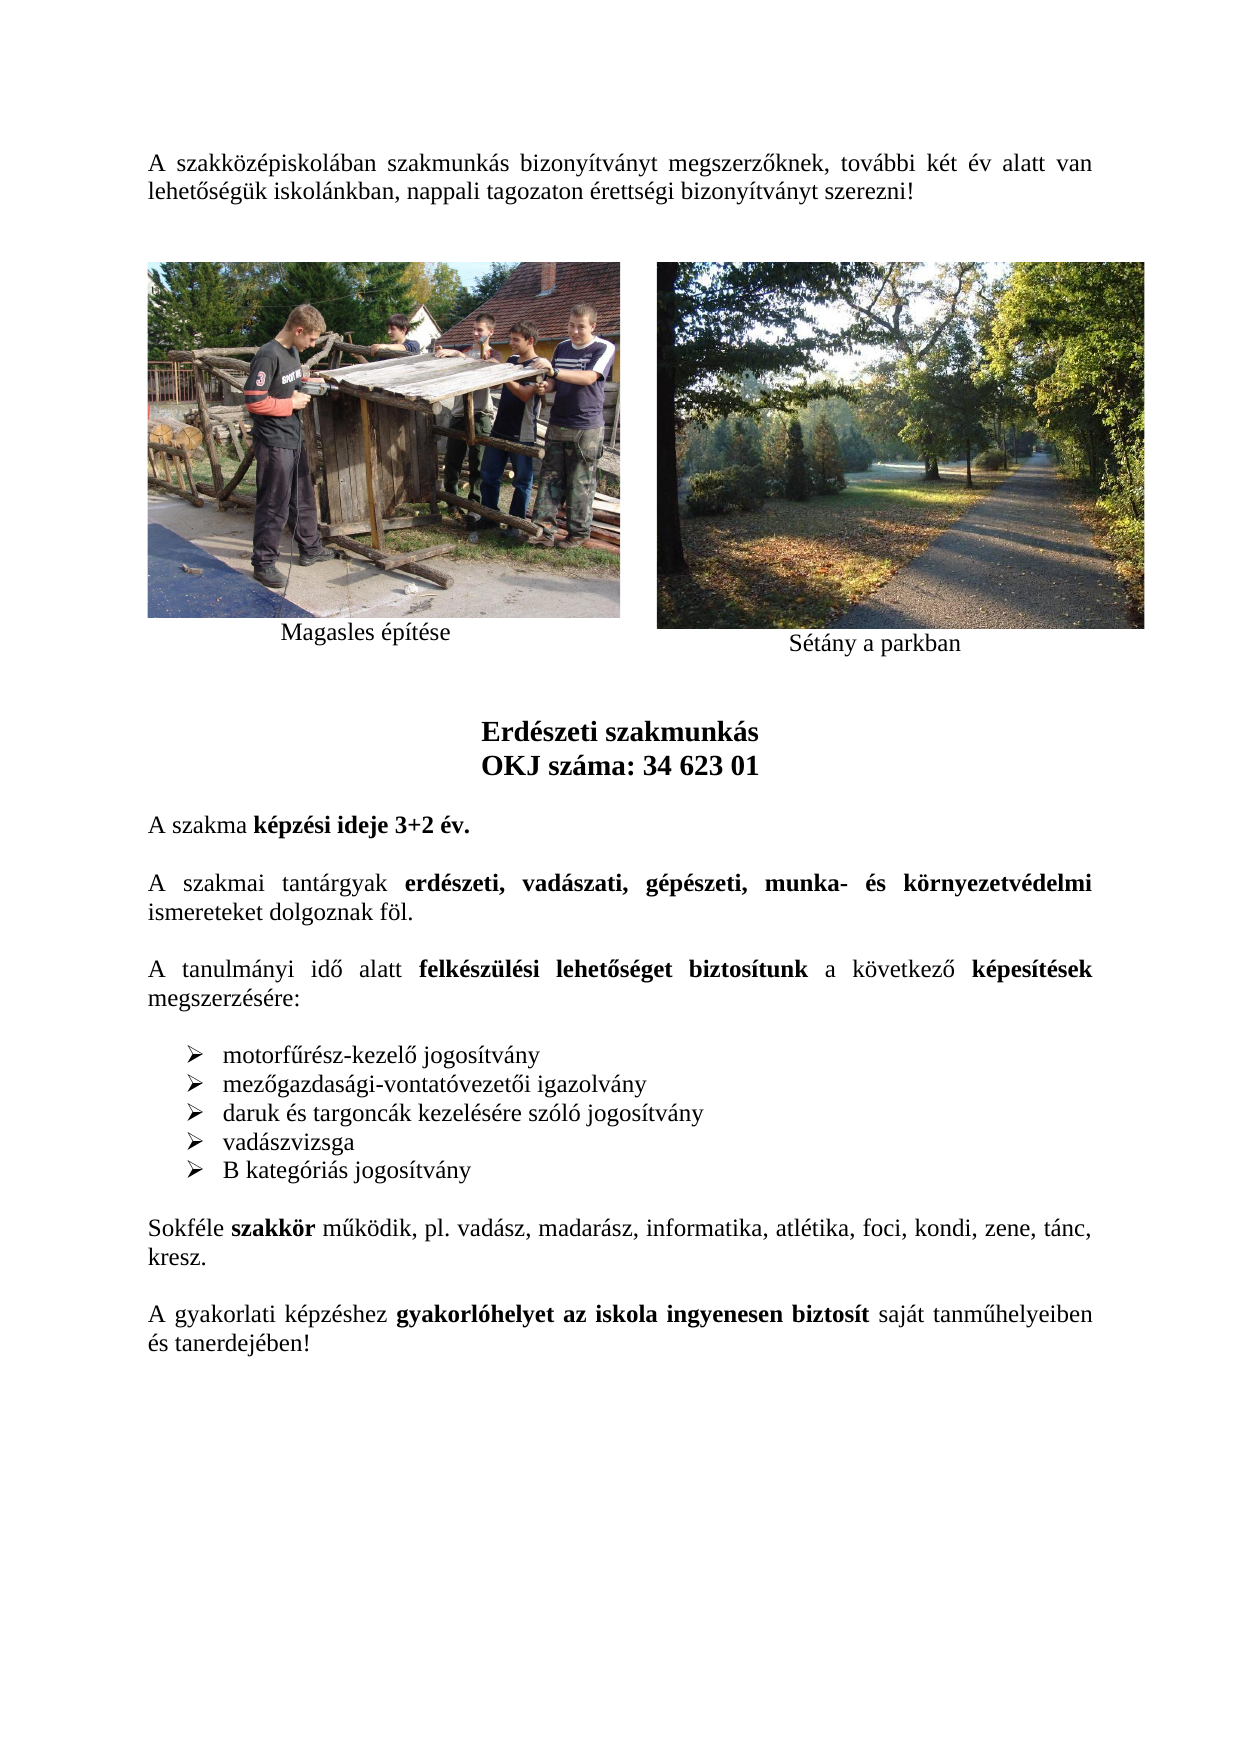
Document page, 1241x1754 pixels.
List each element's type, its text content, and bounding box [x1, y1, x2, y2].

list mezőgazdasági-vontatóvezetői igazolvány [185, 1069, 1093, 1098]
list daruk és targoncák kezelésére szóló jogosítvány [185, 1098, 1093, 1127]
list motorfűrész-kezelő jogosítvány [185, 1040, 1093, 1069]
list B kategóriás jogosítvány [185, 1155, 1093, 1184]
text A szakma képzési ideje 3+2 év. [148, 810, 1093, 839]
text Erdészeti szakmunkás [148, 714, 1093, 748]
text A szakközépiskolában szakmunkás bizonyítványt megszerzőknek, további két év alatt van lehetőségük iskolánkban, nappali tagozaton érettségi bizonyítványt szerezni! [148, 148, 1093, 205]
text OKJ száma: 34 623 01 [148, 748, 1093, 782]
text Sokféle szakkör működik, pl. vadász, madarász, informatika, atlétika, foci, kondi, zene, tánc, kresz. [148, 1213, 1093, 1270]
picture [656, 262, 1145, 629]
picture [147, 262, 621, 618]
list vadászvizsga [185, 1127, 1093, 1155]
text A szakmai tantárgyak erdészeti, vadászati, gépészeti, munka- és környezetvédelmi ismereteket dolgoznak föl. [148, 868, 1093, 925]
text A gyakorlati képzéshez gyakorlóhelyet az iskola ingyenesen biztosít saját tanműhelyeiben és tanerdejében! [148, 1299, 1093, 1357]
text A tanulmányi idő alatt felkészülési lehetőséget biztosítunk a következő képesítések megszerzésére: [148, 954, 1093, 1012]
text Magasles építése [148, 618, 583, 646]
text Sétány a parkban [657, 629, 1093, 657]
